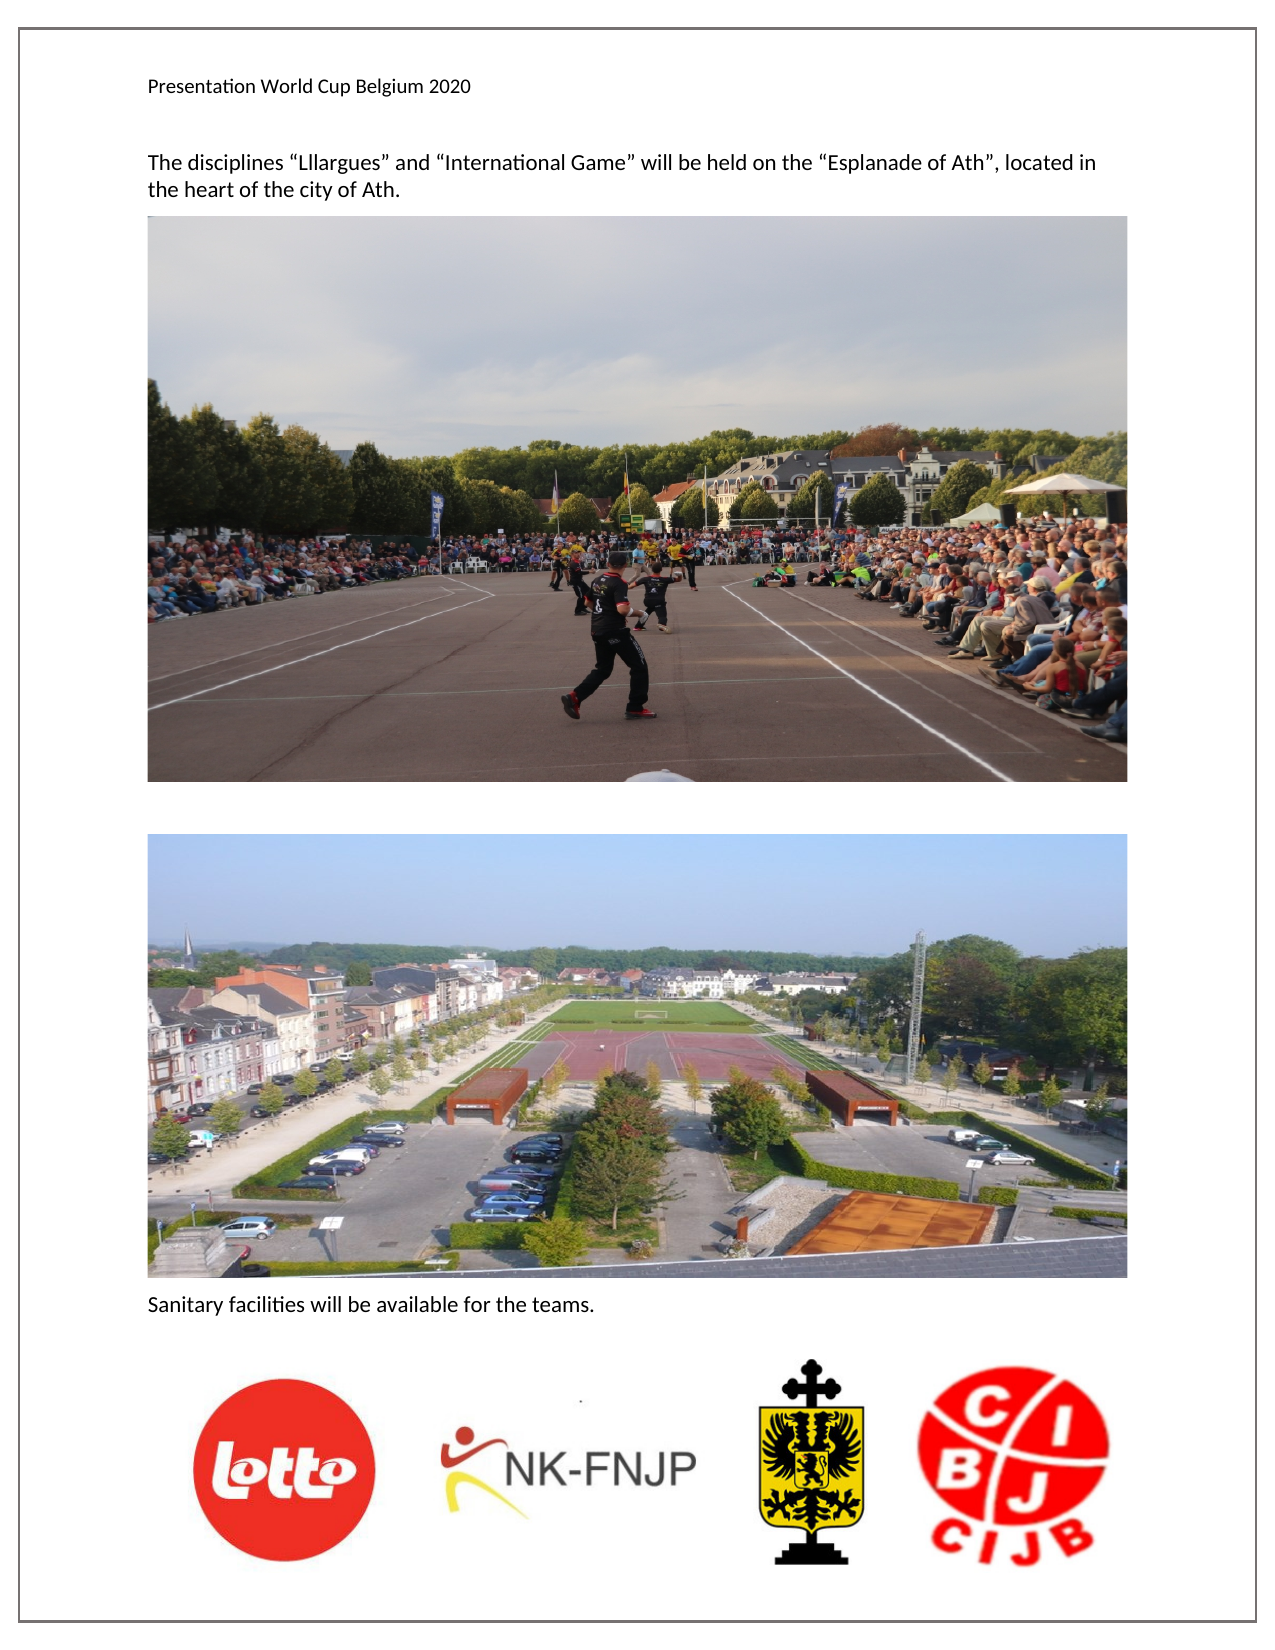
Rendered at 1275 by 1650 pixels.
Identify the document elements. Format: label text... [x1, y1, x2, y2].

text Sanitary facilities will be available for the teams. [148, 1222, 1127, 1250]
picture [147, 765, 1128, 1210]
picture [147, 147, 1128, 713]
picture [147, 1351, 1128, 1577]
